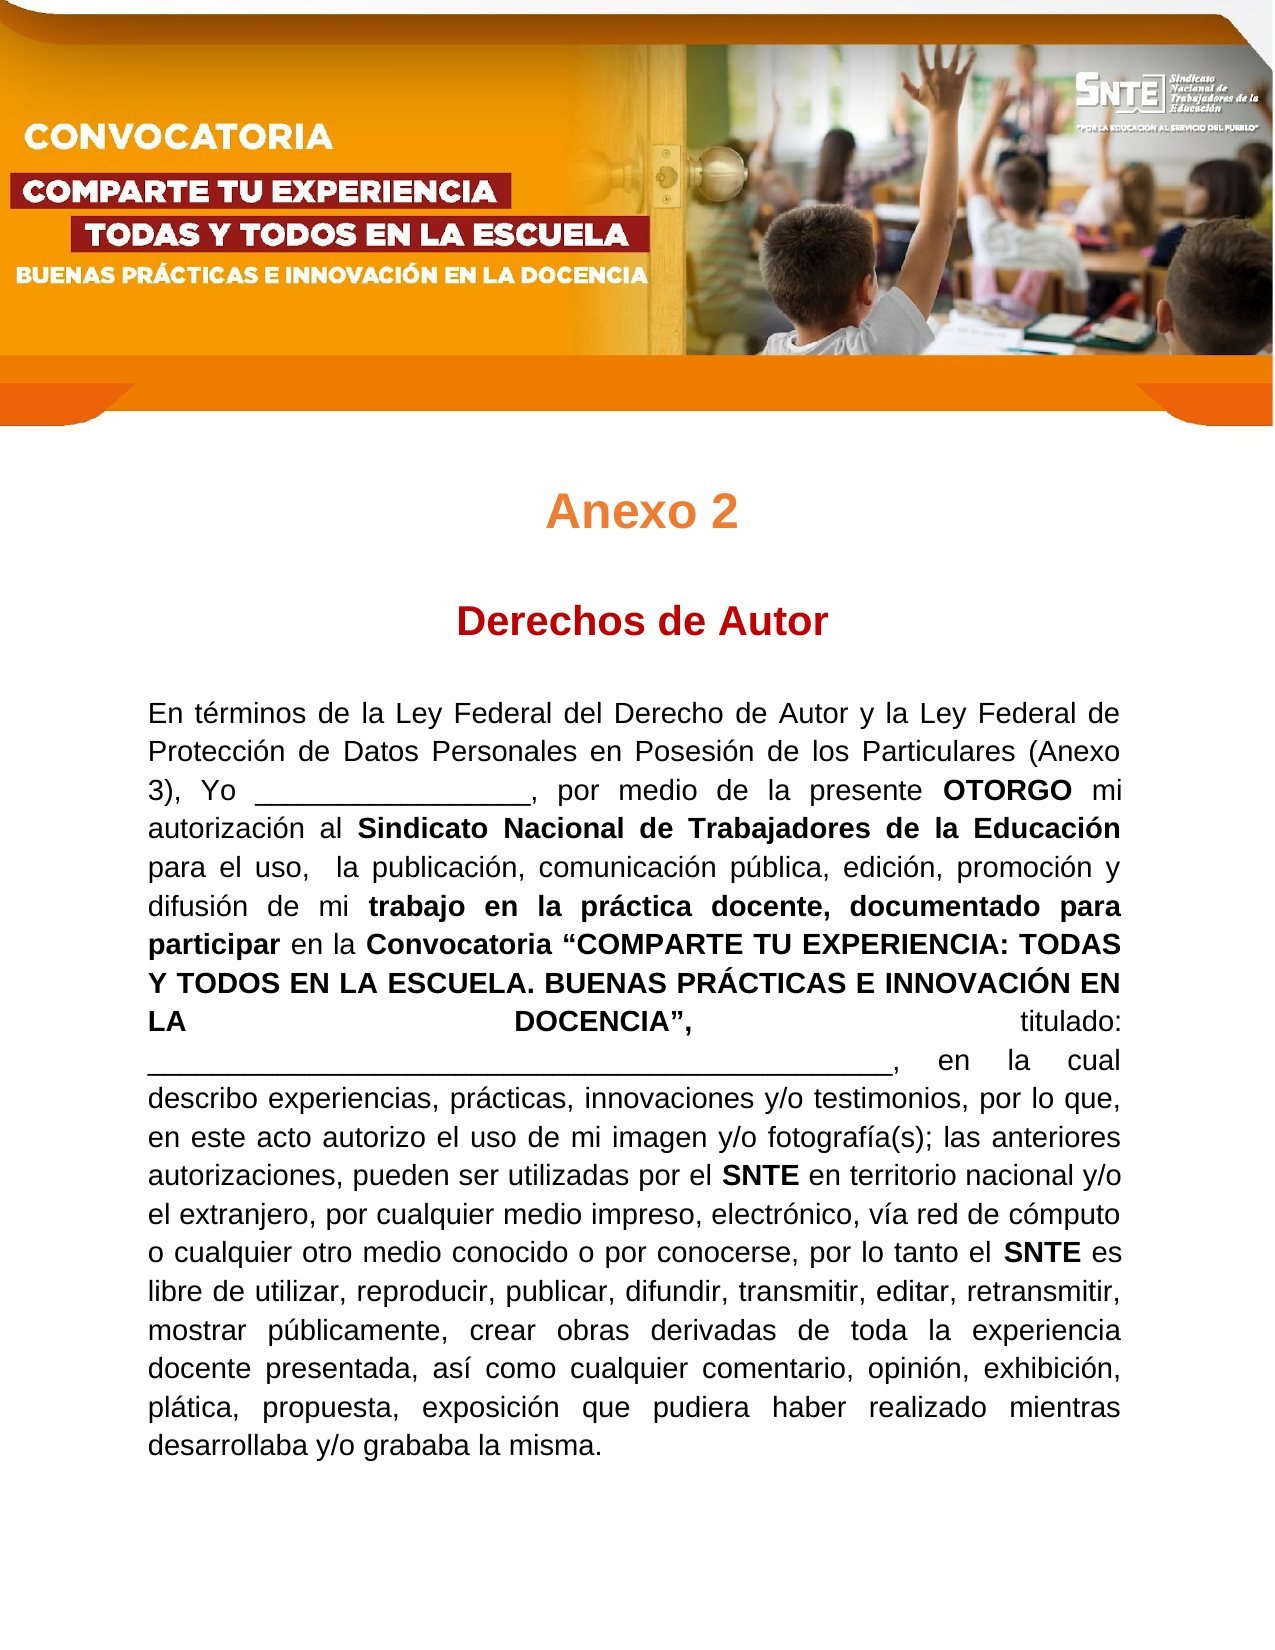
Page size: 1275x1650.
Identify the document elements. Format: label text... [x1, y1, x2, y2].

text En términos de la Ley Federal del Derecho de Autor y la Ley Federal de Protección de Datos Personales en Posesión de los Particulares (Anexo 3), Yo _________________, por medio de la presente OTORGO mi autorización al Sindicato Nacional de Trabajadores de la Educación para el uso, la publicación, comunicación pública, edición, promoción y difusión de mi trabajo en la práctica docente, documentado para participar en la Convocatoria “COMPARTE TU EXPERIENCIA: TODAS Y TODOS EN LA ESCUELA. BUENAS PRÁCTICAS E INNOVACIÓN EN LA DOCENCIA”, titulado: ______________________________________________, en la cual describo experiencias, prácticas, innovaciones y/o testimonios, por lo que, en este acto autorizo el uso de mi imagen y/o fotografía(s); las anteriores autorizaciones, pueden ser utilizadas por el SNTE en territorio nacional y/o el extranjero, por cualquier medio impreso, electrónico, vía red de cómputo o cualquier otro medio conocido o por conocerse, por lo tanto el SNTE es libre de utilizar, reproducir, publicar, difundir, transmitir, editar, retransmitir, mostrar públicamente, crear obras derivadas de toda la experiencia docente presentada, así como cualquier comentario, opinión, exhibición, plática, propuesta, exposición que pudiera haber realizado mientras desarrollaba y/o grababa la misma. [148, 696, 1122, 1462]
text Derechos de Autor [148, 596, 1137, 644]
picture [0, 0, 1273, 1650]
text Anexo 2 [148, 481, 1137, 539]
